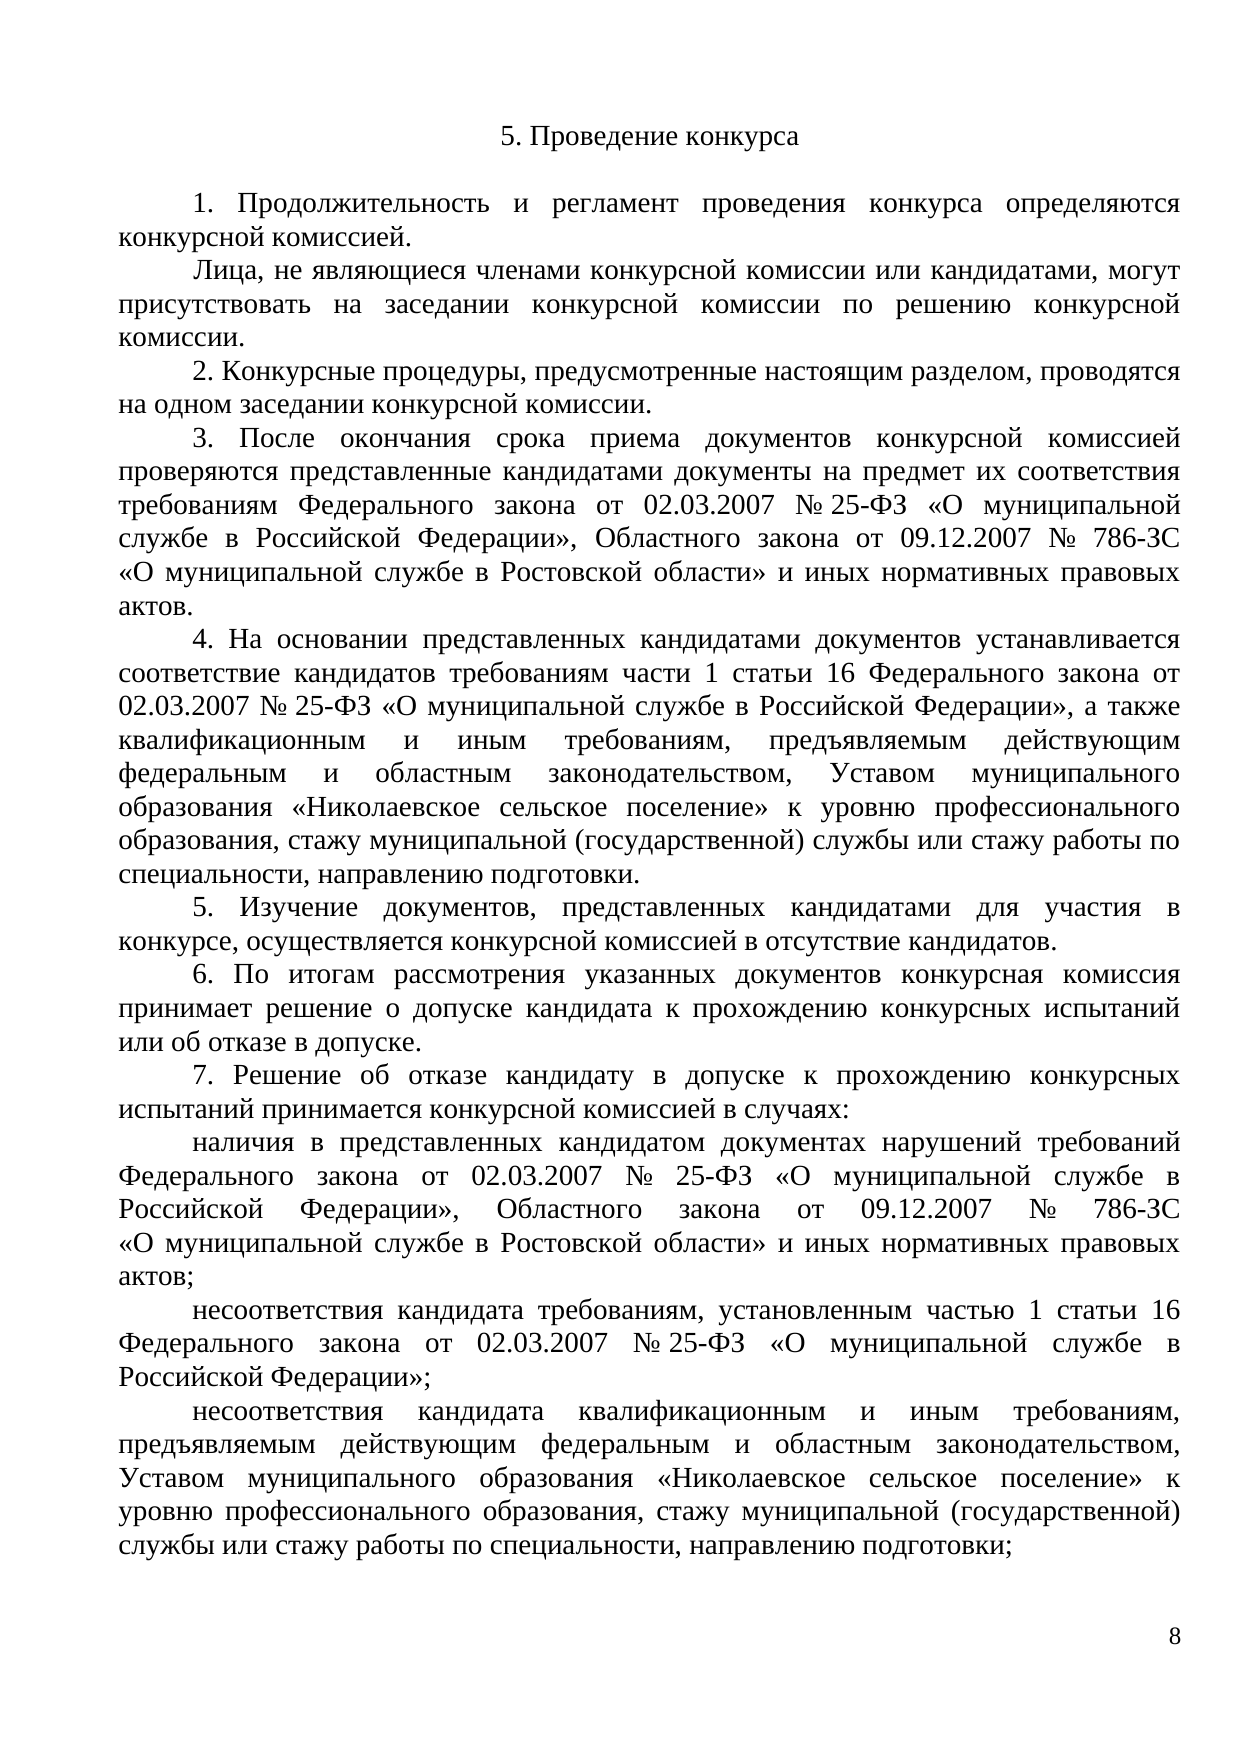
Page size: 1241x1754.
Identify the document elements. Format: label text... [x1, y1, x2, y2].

text несоответствия кандидата квалификационным и иным требованиям, предъявляемым действующим федеральным и областным законодательством, Уставом муниципального образования «Николаевское сельское поселение» к уровню профессионального образования, стажу муниципальной (государственной) службы или стажу работы по специальности, направлению подготовки; [118, 1393, 1181, 1560]
text 7. Решение об отказе кандидату в допуске к прохождению конкурсных испытаний принимается конкурсной комиссией в случаях: [118, 1057, 1181, 1124]
text 3. После окончания срока приема документов конкурсной комиссией проверяются представленные кандидатами документы на предмет их соответствия требованиям Федерального закона от 02.03.2007 № 25-ФЗ «О муниципальной службе в Российской Федерации», Областного закона от 09.12.2007 № 786-ЗС «О муниципальной службе в Ростовской области» и иных нормативных правовых актов. [118, 420, 1181, 621]
text 5. Изучение документов, представленных кандидатами для участия в конкурсе, осуществляется конкурсной комиссией в отсутствие кандидатов. [118, 889, 1181, 957]
text 4. На основании представленных кандидатами документов устанавливается соответствие кандидатов требованиям части 1 статьи 16 Федерального закона от 02.03.2007 № 25-ФЗ «О муниципальной службе в Российской Федерации», а также квалификационным и иным требованиям, предъявляемым действующим федеральным и областным законодательством, Уставом муниципального образования «Николаевское сельское поселение» к уровню профессионального образования, стажу муниципальной (государственной) службы или стажу работы по специальности, направлению подготовки. [118, 621, 1181, 889]
text 6. По итогам рассмотрения указанных документов конкурсная комиссия принимает решение о допуске кандидата к прохождению конкурсных испытаний или об отказе в допуске. [118, 957, 1181, 1057]
list 5. Проведение конкурса [118, 118, 1181, 152]
text 2. Конкурсные процедуры, предусмотренные настоящим разделом, проводятся на одном заседании конкурсной комиссии. [118, 353, 1181, 420]
text Лица, не являющиеся членами конкурсной комиссии или кандидатами, могут присутствовать на заседании конкурсной комиссии по решению конкурсной комиссии. [118, 252, 1181, 353]
text 1. Продолжительность и регламент проведения конкурса определяются конкурсной комиссией. [118, 185, 1181, 252]
text наличия в представленных кандидатом документах нарушений требований Федерального закона от 02.03.2007 № 25-ФЗ «О муниципальной службе в Российской Федерации», Областного закона от 09.12.2007 № 786-ЗС «О муниципальной службе в Ростовской области» и иных нормативных правовых актов; [118, 1124, 1181, 1292]
text несоответствия кандидата требованиям, установленным частью 1 статьи 16 Федерального закона от 02.03.2007 № 25-ФЗ «О муниципальной службе в Российской Федерации»; [118, 1292, 1181, 1393]
